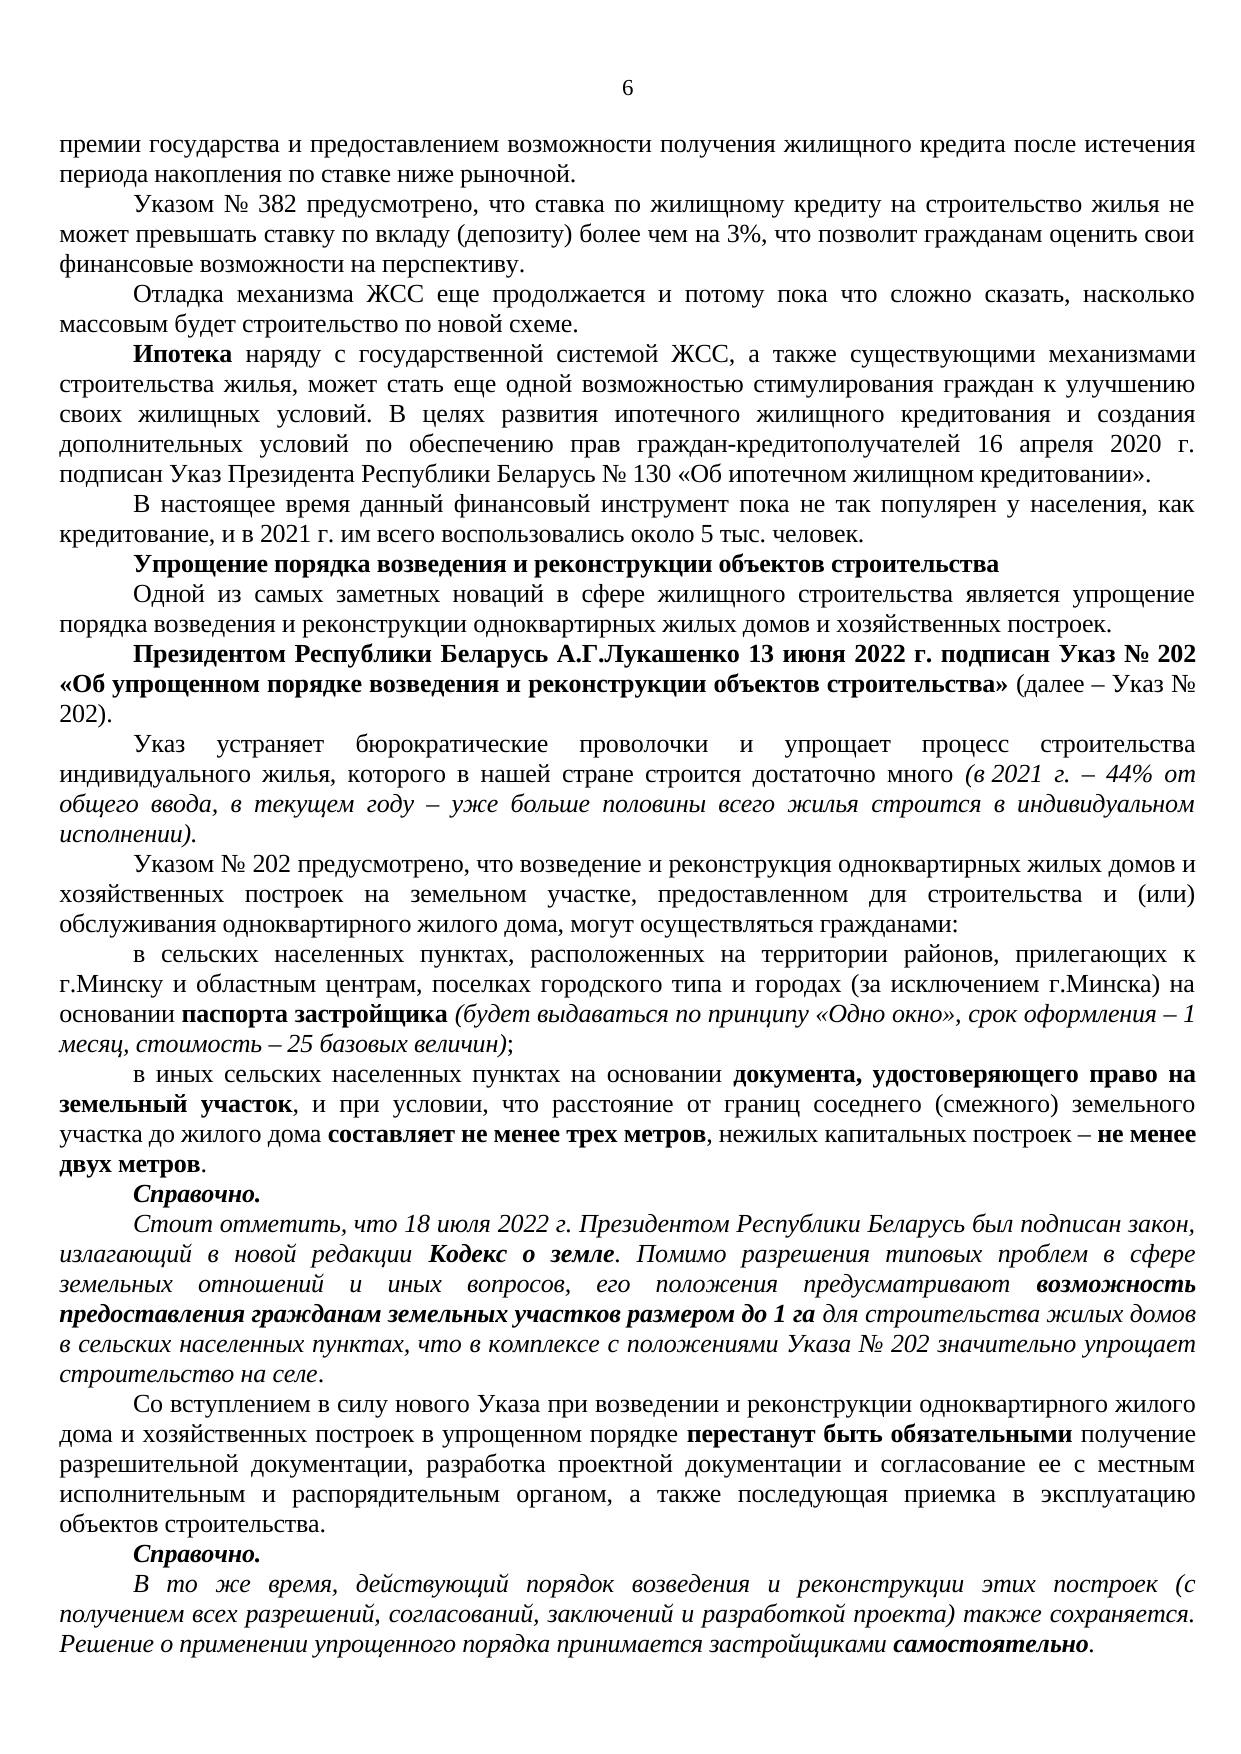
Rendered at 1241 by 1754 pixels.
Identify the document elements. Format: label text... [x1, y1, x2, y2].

text Указом № 382 предусмотрено, что ставка по жилищному кредиту на строительство жилья не может превышать ставку по вкладу (депозиту) более чем на 3%, что позволит гражданам оценить свои финансовые возможности на перспективу. [59, 188, 1196, 278]
text Стоит отметить, что 18 июля 2022 г. Президентом Республики Беларусь был подписан закон, излагающий в новой редакции Кодекс о земле. Помимо разрешения типовых проблем в сфере земельных отношений и иных вопросов, его положения предусматривают возможность предоставления гражданам земельных участков размером до 1 га для строительства жилых домов в сельских населенных пунктах, что в комплексе с положениями Указа № 202 значительно упрощает строительство на селе. [59, 1208, 1196, 1388]
text Отладка механизма ЖСС еще продолжается и потому пока что сложно сказать, насколько массовым будет строительство по новой схеме. [59, 278, 1196, 338]
text Указ устраняет бюрократические проволочки и упрощает процесс строительства индивидуального жилья, которого в нашей стране строится достаточно много (в 2021 г. – 44% от общего ввода, в текущем году – уже больше половины всего жилья строится в индивидуальном исполнении). [59, 728, 1196, 848]
text в сельских населенных пунктах, расположенных на территории районов, прилегающих к г.Минску и областным центрам, поселках городского типа и городах (за исключением г.Минска) на основании паспорта застройщика (будет выдаваться по принципу «Одно окно», срок оформления – 1 месяц, стоимость – 25 базовых величин); [59, 938, 1196, 1058]
text Указом № 202 предусмотрено, что возведение и реконструкция одноквартирных жилых домов и хозяйственных построек на земельном участке, предоставленном для строительства и (или) обслуживания одноквартирного жилого дома, могут осуществляться гражданами: [59, 848, 1196, 938]
text Со вступлением в силу нового Указа при возведении и реконструкции одноквартирного жилого дома и хозяйственных построек в упрощенном порядке перестанут быть обязательными получение разрешительной документации, разработка проектной документации и согласование ее с местным исполнительным и распорядительным органом, а также последующая приемка в эксплуатацию объектов строительства. [59, 1388, 1196, 1538]
text Одной из самых заметных новаций в сфере жилищного строительства является упрощение порядка возведения и реконструкции одноквартирных жилых домов и хозяйственных построек. [59, 578, 1196, 638]
text В настоящее время данный финансовый инструмент пока не так популярен у населения, как кредитование, и в 2021 г. им всего воспользовались около 5 тыс. человек. [59, 488, 1196, 548]
text Президентом Республики Беларусь А.Г.Лукашенко 13 июня 2022 г. подписан Указ № 202 «Об упрощенном порядке возведения и реконструкции объектов строительства» (далее – Указ № 202). [59, 638, 1196, 728]
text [59, 128, 1196, 188]
text Упрощение порядка возведения и реконструкции объектов строительства [59, 548, 1196, 578]
text Справочно. [59, 1178, 1196, 1208]
text Ипотека наряду с государственной системой ЖСС, а также существующими механизмами строительства жилья, может стать еще одной возможностью стимулирования граждан к улучшению своих жилищных условий. В целях развития ипотечного жилищного кредитования и создания дополнительных условий по обеспечению прав граждан-кредитополучателей 16 апреля 2020 г. подписан Указ Президента Республики Беларусь № 130 «Об ипотечном жилищном кредитовании». [59, 338, 1196, 488]
text Справочно. [59, 1538, 1196, 1568]
text в иных сельских населенных пунктах на основании документа, удостоверяющего право на земельный участок, и при условии, что расстояние от границ соседнего (смежного) земельного участка до жилого дома составляет не менее трех метров, нежилых капитальных построек – не менее двух метров. [59, 1058, 1196, 1178]
text В то же время, действующий порядок возведения и реконструкции этих построек (с получением всех разрешений, согласований, заключений и разработкой проекта) также сохраняется. Решение о применении упрощенного порядка принимается застройщиками самостоятельно. [59, 1568, 1196, 1658]
